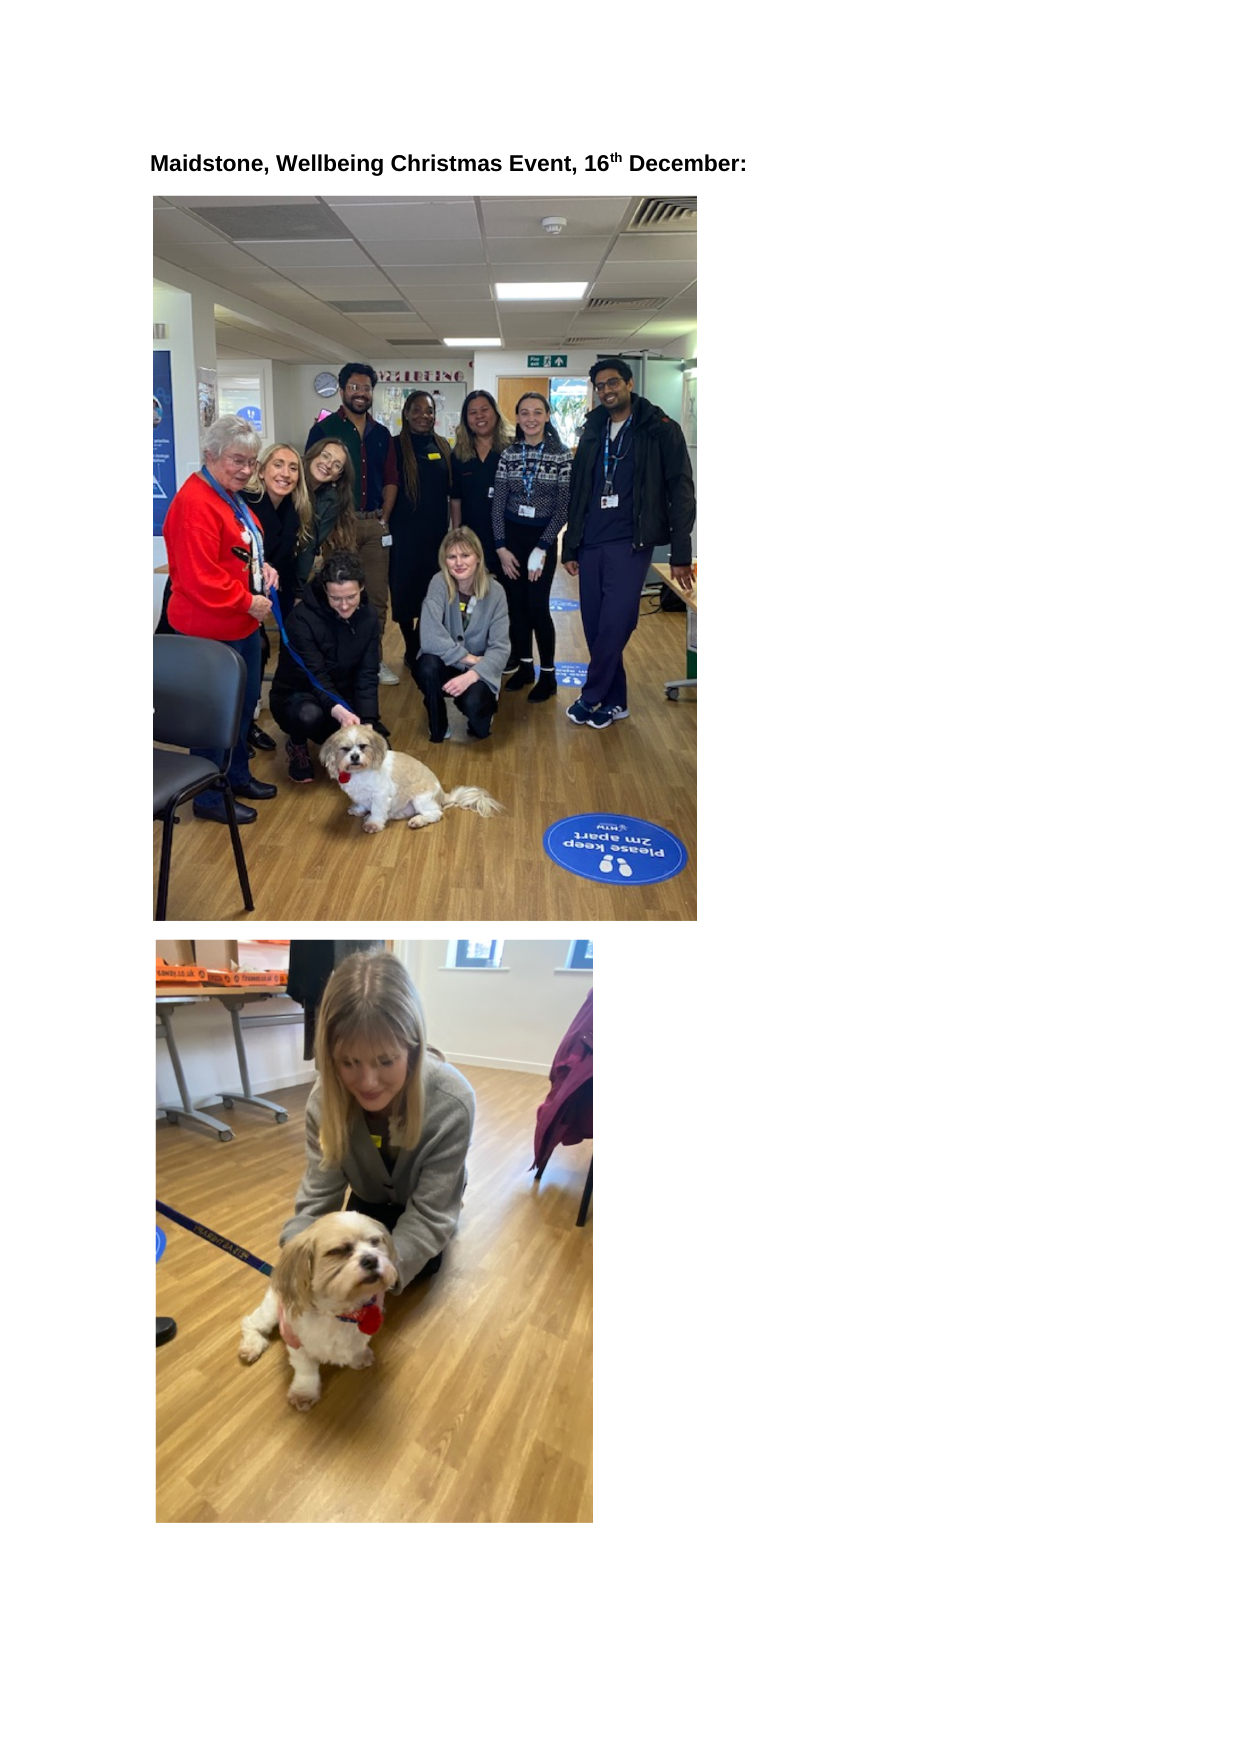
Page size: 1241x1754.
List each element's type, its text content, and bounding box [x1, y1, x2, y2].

picture [156, 940, 593, 1522]
picture [153, 196, 697, 920]
text Maidstone, Wellbeing Christmas Event, 16th December: [150, 150, 1090, 176]
